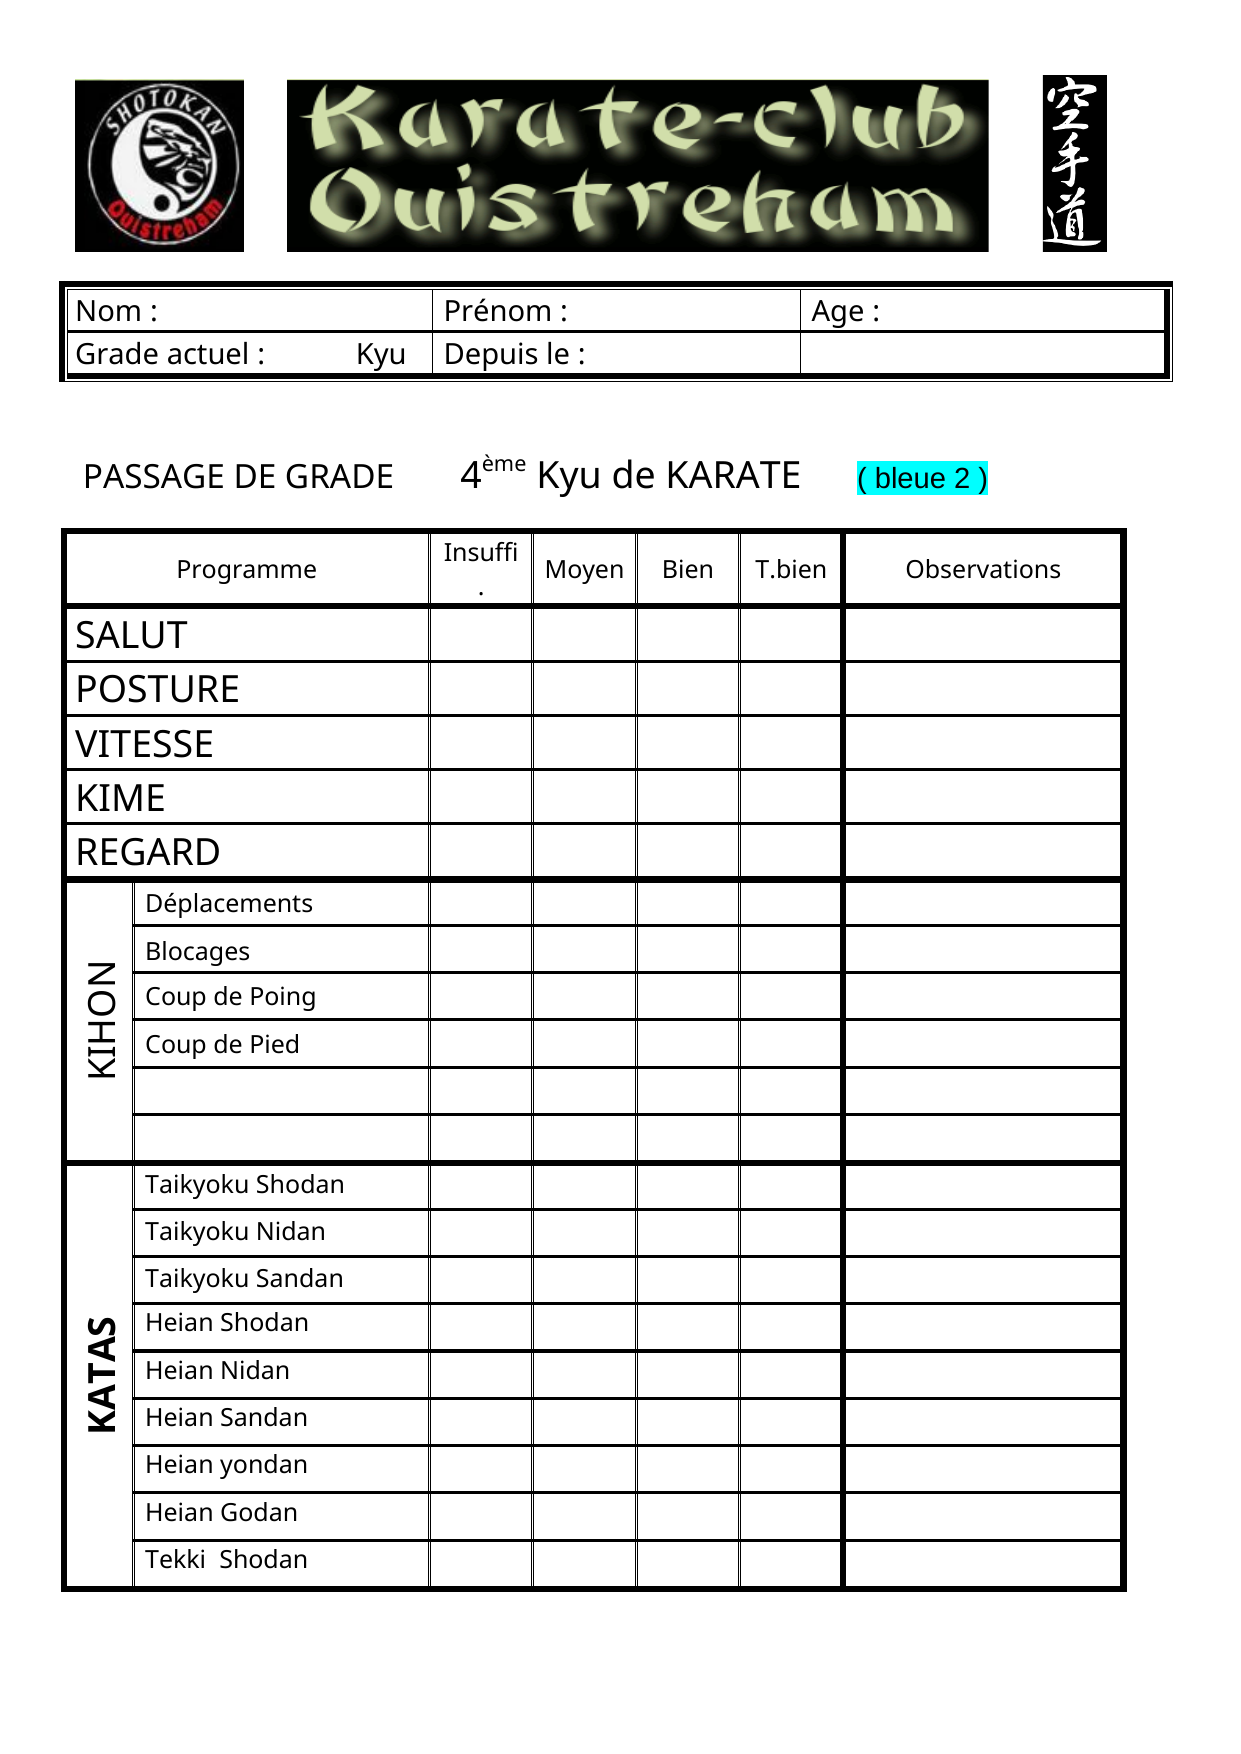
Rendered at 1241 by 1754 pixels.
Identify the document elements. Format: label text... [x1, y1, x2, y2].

table_cell [534, 1021, 635, 1066]
table_cell [846, 1447, 1120, 1491]
table_cell Coup de Pied [135, 1021, 428, 1066]
table_cell [638, 717, 738, 768]
table_cell [638, 1211, 738, 1255]
table_cell [534, 1069, 635, 1113]
table_cell [741, 1400, 840, 1444]
table_cell [534, 1211, 635, 1255]
table_header T.bien [741, 534, 840, 602]
table_cell [638, 927, 738, 971]
picture [287, 79, 989, 252]
table_cell [741, 1353, 840, 1397]
table_cell [741, 1166, 840, 1207]
table_cell [846, 609, 1120, 660]
table_cell [638, 974, 738, 1018]
table_cell [638, 771, 738, 822]
table_cell [741, 663, 840, 714]
table_cell [534, 1353, 635, 1397]
table_cell Heian Nidan [135, 1353, 428, 1397]
table_cell [846, 825, 1120, 876]
table_cell [846, 883, 1120, 924]
picture [1042, 75, 1107, 252]
table_cell [534, 771, 635, 822]
table_cell Déplacements [135, 883, 428, 924]
table_cell Grade actuel : Kyu [68, 333, 432, 373]
table_cell [431, 609, 531, 660]
table_cell Tekki Shodan [135, 1542, 428, 1586]
table_header Moyen [534, 534, 635, 602]
table_cell [431, 771, 531, 822]
table_cell [741, 1211, 840, 1255]
table_cell [135, 1116, 428, 1160]
table_cell [741, 771, 840, 822]
table_cell Taikyoku Shodan [135, 1166, 428, 1207]
table_cell [431, 1494, 531, 1538]
table_cell Heian yondan [135, 1447, 428, 1491]
table_cell [534, 974, 635, 1018]
table_cell [638, 663, 738, 714]
table_cell [638, 1542, 738, 1586]
table_cell [431, 1258, 531, 1302]
table_cell [846, 1069, 1120, 1113]
table_cell [534, 883, 635, 924]
table_cell [846, 1353, 1120, 1397]
table_cell [846, 771, 1120, 822]
table_cell [534, 663, 635, 714]
table_cell [741, 1116, 840, 1160]
table_cell [638, 1353, 738, 1397]
table_cell [741, 609, 840, 660]
table_cell [846, 1211, 1120, 1255]
table_cell [431, 1447, 531, 1491]
table_cell [638, 1400, 738, 1444]
table_cell [534, 609, 635, 660]
table_cell Blocages [135, 927, 428, 971]
table_cell POSTURE [67, 663, 428, 714]
table_cell [741, 825, 840, 876]
table_cell [431, 717, 531, 768]
table_cell Depuis le : [433, 333, 800, 373]
table_header Observations [846, 534, 1120, 602]
table_cell REGARD [67, 825, 428, 876]
table_cell [638, 1258, 738, 1302]
table_cell [534, 825, 635, 876]
table_cell [534, 1116, 635, 1160]
table_header Insuffi. [431, 534, 531, 602]
table_cell Heian Sandan [135, 1400, 428, 1444]
table_cell Taikyoku Nidan [135, 1211, 428, 1255]
table_cell [534, 1166, 635, 1207]
table_cell [741, 1447, 840, 1491]
table_cell [431, 1211, 531, 1255]
table_cell [638, 1116, 738, 1160]
table_cell [431, 883, 531, 924]
table_cell [135, 1069, 428, 1113]
table_cell [431, 1542, 531, 1586]
table_cell Heian Godan [135, 1494, 428, 1538]
table_cell [846, 717, 1120, 768]
table_cell [741, 1542, 840, 1586]
table_cell [534, 1400, 635, 1444]
table_header Prénom : [433, 290, 800, 330]
table_cell [846, 927, 1120, 971]
table_cell [431, 927, 531, 971]
table_cell [534, 1305, 635, 1349]
table_cell [846, 1116, 1120, 1160]
table_cell [846, 1494, 1120, 1538]
table_cell [741, 1021, 840, 1066]
table_cell [534, 1258, 635, 1302]
table_cell [846, 1258, 1120, 1302]
table_cell [741, 1258, 840, 1302]
table_cell [638, 1166, 738, 1207]
table_cell [638, 883, 738, 924]
table_cell [741, 974, 840, 1018]
table_cell KIHON [67, 883, 132, 1160]
table_cell [431, 1021, 531, 1066]
table_header Nom : [68, 290, 432, 330]
table_cell [741, 927, 840, 971]
table_cell [846, 1166, 1120, 1207]
table_cell [801, 333, 1164, 373]
table_cell [741, 1069, 840, 1113]
table_cell [846, 1021, 1120, 1066]
table_cell [534, 717, 635, 768]
table_cell [638, 1447, 738, 1491]
table_cell [846, 663, 1120, 714]
table_header Programme [67, 534, 428, 602]
text PASSAGE DE GRADE 4ème Kyu de KARATE ( bleue 2 ) [75, 448, 1165, 499]
table_cell [846, 1400, 1120, 1444]
table_cell [846, 974, 1120, 1018]
table_cell [846, 1305, 1120, 1349]
table_cell [431, 663, 531, 714]
table_cell [431, 1166, 531, 1207]
table_cell [638, 1494, 738, 1538]
table_cell [431, 1400, 531, 1444]
table_cell [638, 1069, 738, 1113]
table_cell Heian Shodan [135, 1305, 428, 1349]
table_cell [741, 1305, 840, 1349]
table_cell Taikyoku Sandan [135, 1258, 428, 1302]
table_cell [741, 1494, 840, 1538]
table_cell [534, 1542, 635, 1586]
picture [75, 79, 244, 252]
table_cell KIME [67, 771, 428, 822]
table_cell [741, 883, 840, 924]
table_cell Coup de Poing [135, 974, 428, 1018]
table_cell KATAS [67, 1166, 132, 1586]
table_cell SALUT [67, 609, 428, 660]
table_cell [431, 825, 531, 876]
table_cell [431, 1069, 531, 1113]
table_header Age : [801, 290, 1164, 330]
table_cell [638, 1305, 738, 1349]
table_cell [638, 825, 738, 876]
table_cell [534, 1447, 635, 1491]
table_cell [638, 609, 738, 660]
table_cell [534, 927, 635, 971]
table_cell [431, 1353, 531, 1397]
table_cell [431, 1305, 531, 1349]
table_cell [431, 1116, 531, 1160]
table_cell [846, 1542, 1120, 1586]
table_cell [741, 717, 840, 768]
table_cell [534, 1494, 635, 1538]
table_cell [431, 974, 531, 1018]
table_header Bien [638, 534, 738, 602]
table_cell [638, 1021, 738, 1066]
table_cell VITESSE [67, 717, 428, 768]
